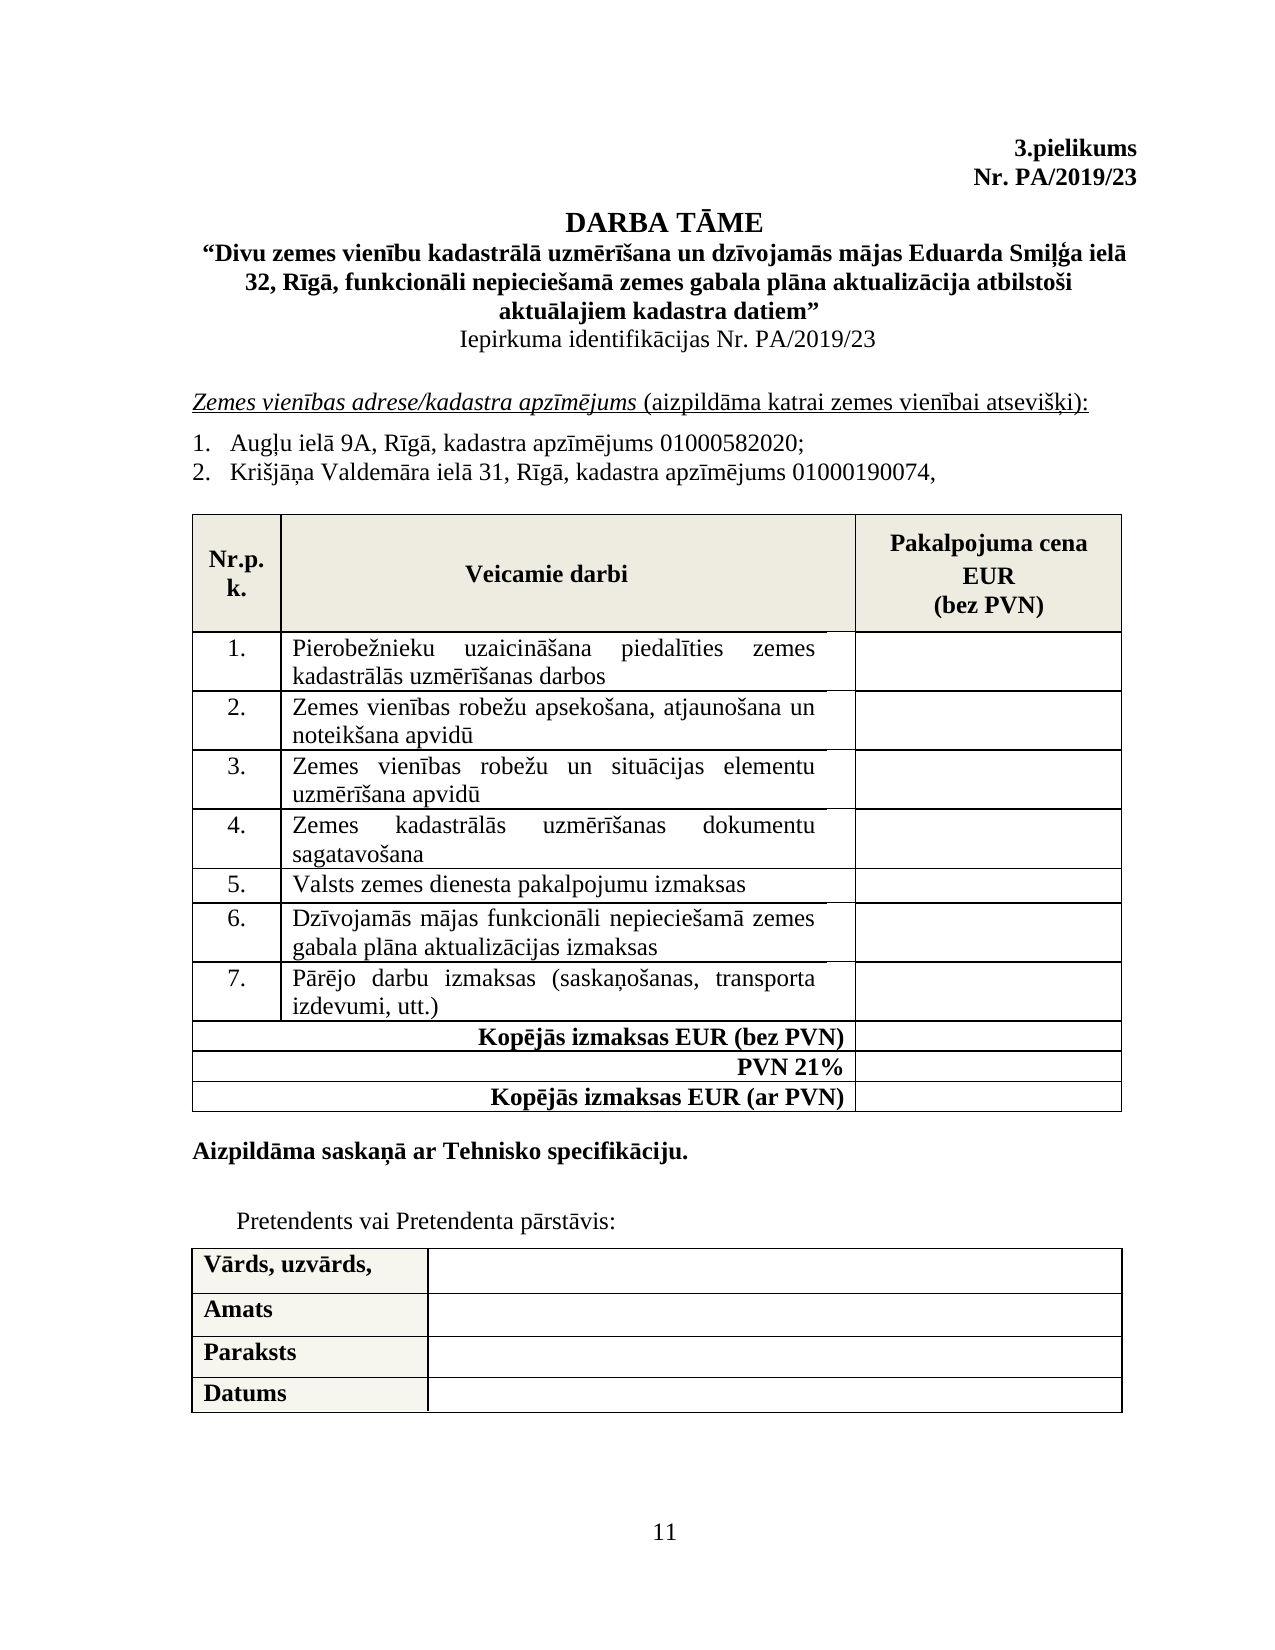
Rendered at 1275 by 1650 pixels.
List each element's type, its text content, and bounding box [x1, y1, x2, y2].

table_cell [429, 1337, 1121, 1377]
table_cell Paraksts [193, 1337, 427, 1377]
table_cell Datums [193, 1378, 427, 1411]
table_cell [856, 1082, 1121, 1111]
table_cell 4. [193, 810, 280, 867]
table_cell [827, 869, 855, 902]
table_cell [856, 1022, 1121, 1050]
text DARBA TĀME [192, 205, 1137, 238]
table_cell [856, 904, 1121, 961]
table_cell 6. [193, 904, 280, 961]
table_cell [827, 903, 855, 961]
table_cell Pārējo darbu izmaksas (saskaņošanas, transporta izdevumi, utt.) [282, 963, 827, 1020]
table_cell 7. [193, 963, 280, 1020]
list Augļu ielā 9A, Rīgā, kadastra apzīmējums 01000582020; [192, 428, 1137, 457]
table_header [812, 515, 855, 631]
table_cell [827, 809, 855, 867]
table_header Nr.p. k. [193, 515, 280, 631]
table_cell Zemes kadastrālās uzmērīšanas dokumentu sagatavošana [282, 810, 827, 867]
table_cell Valsts zemes dienesta pakalpojumu izmaksas [282, 869, 827, 902]
table_cell [827, 962, 855, 1020]
table_cell [429, 1294, 1121, 1336]
text Aizpildāma saskaņā ar Tehnisko specifikāciju. [192, 1136, 1137, 1165]
table_cell 1. [193, 633, 280, 690]
table_header [429, 1249, 1121, 1293]
table_header Vārds, uzvārds, [193, 1249, 427, 1293]
table_cell Zemes vienības robežu apsekošana, atjaunošana un noteikšana apvidū [282, 692, 827, 749]
table_cell [856, 869, 1121, 902]
table_cell [827, 691, 855, 749]
text Nr. PA/2019/23 [248, 162, 1137, 190]
table_cell [856, 963, 1121, 1020]
table_cell 2. [193, 692, 280, 749]
text Pretendents vai Pretendenta pārstāvis: [236, 1206, 1137, 1235]
table_cell Kopējās izmaksas EUR (bez PVN) [193, 1022, 855, 1050]
table_cell [856, 692, 1121, 749]
table_cell [827, 750, 855, 808]
table_cell Kopējās izmaksas EUR (ar PVN) [193, 1082, 855, 1111]
table_cell [856, 810, 1121, 867]
list Krišjāņa Valdemāra ielā 31, Rīgā, kadastra apzīmējums 01000190074, [192, 457, 1137, 486]
table_cell [856, 633, 1121, 690]
table_cell Pierobežnieku uzaicināšana piedalīties zemes kadastrālās uzmērīšanas darbos [282, 633, 827, 690]
table_cell PVN 21% [193, 1052, 855, 1081]
table_cell [856, 751, 1121, 808]
table_cell Zemes vienības robežu un situācijas elementu uzmērīšana apvidū [282, 751, 827, 808]
table_cell [429, 1378, 1121, 1411]
table_header Veicamie darbi [282, 515, 812, 631]
table_cell 5. [193, 869, 280, 902]
table_cell 3. [193, 751, 280, 808]
text Iepirkuma identifikācijas Nr. PA/2019/23 [181, 324, 1137, 353]
table_cell [856, 1052, 1121, 1081]
text 3.pielikums [192, 133, 1137, 162]
table_cell Amats [193, 1294, 427, 1336]
table_cell Dzīvojamās mājas funkcionāli nepieciešamā zemes gabala plāna aktualizācijas izmaksas [282, 904, 827, 961]
table_header Pakalpojuma cena EUR (bez PVN) [856, 515, 1121, 631]
text Zemes vienības adrese/kadastra apzīmējums (aizpildāma katrai zemes vienībai atsevišķi): [192, 387, 1167, 416]
text “Divu zemes vienību kadastrālā uzmērīšana un dzīvojamās mājas Eduarda Smiļģa ielā 32, Rīgā, funkcionāli nepieciešamā zemes gabala plāna aktualizācija atbilstoši aktuālajiem kadastra datiem” [181, 238, 1137, 324]
table_cell [827, 632, 855, 690]
